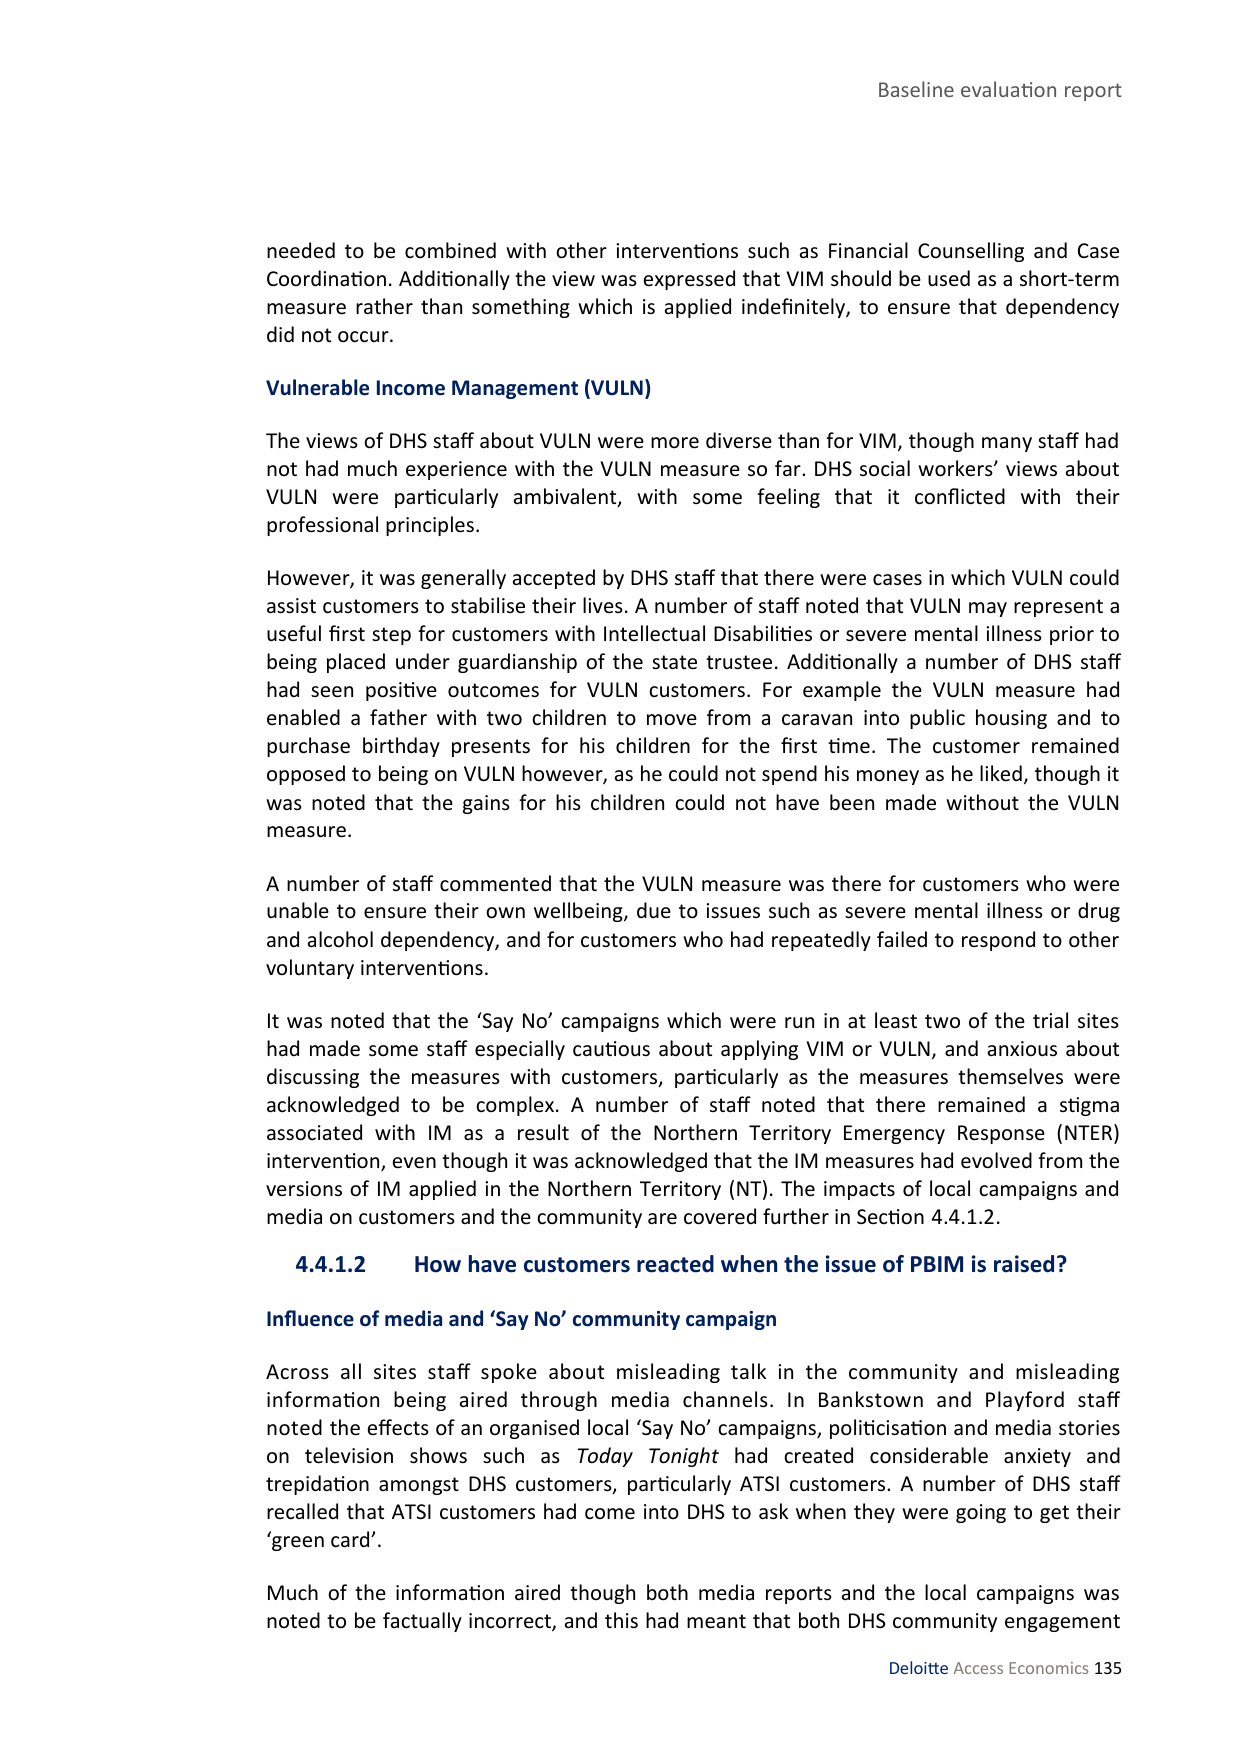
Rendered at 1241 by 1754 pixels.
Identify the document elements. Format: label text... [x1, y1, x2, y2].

subtitle How have customers reacted when the issue of PBIM is raised? [295, 1249, 1122, 1279]
subtitle Vulnerable Income Management (VULN) [266, 373, 1122, 401]
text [266, 1578, 1122, 1634]
text Across all sites staff spoke about misleading talk in the community and misleading information being aired through media channels. In Bankstown and Playford staff noted the effects of an organised local ‘Say No’ campaigns, politicisation and media stories on television shows such as Today Tonight had created considerable anxiety and trepidation amongst DHS customers, particularly ATSI customers. A number of DHS staff recalled that ATSI customers had come into DHS to ask when they were going to get their ‘green card’. [266, 1357, 1122, 1553]
text A number of staff commented that the VULN measure was there for customers who were unable to ensure their own wellbeing, due to issues such as severe mental illness or drug and alcohol dependency, and for customers who had repeatedly failed to respond to other voluntary interventions. [266, 869, 1122, 981]
subtitle Influence of media and ‘Say No’ community campaign [266, 1304, 1122, 1332]
text However, it was generally accepted by DHS staff that there were cases in which VULN could assist customers to stabilise their lives. A number of staff noted that VULN may represent a useful first step for customers with Intellectual Disabilities or severe mental illness prior to being placed under guardianship of the state trustee. Additionally a number of DHS staff had seen positive outcomes for VULN customers. For example the VULN measure had enabled a father with two children to move from a caravan into public housing and to purchase birthday presents for his children for the first time. The customer remained opposed to being on VULN however, as he could not spend his money as he liked, though it was noted that the gains for his children could not have been made without the VULN measure. [266, 563, 1122, 844]
text It was noted that the ‘Say No’ campaigns which were run in at least two of the trial sites had made some staff especially cautious about applying VIM or VULN, and anxious about discussing the measures with customers, particularly as the measures themselves were acknowledged to be complex. A number of staff noted that there remained a stigma associated with IM as a result of the Northern Territory Emergency Response (NTER) intervention, even though it was acknowledged that the IM measures had evolved from the versions of IM applied in the Northern Territory (NT). The impacts of local campaigns and media on customers and the community are covered further in Section 4.4.1.2. [266, 1006, 1122, 1230]
text The views of DHS staff about VULN were more diverse than for VIM, though many staff had not had much experience with the VULN measure so far. DHS social workers’ views about VULN were particularly ambivalent, with some feeling that it conflicted with their professional principles. [266, 426, 1122, 538]
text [266, 236, 1122, 348]
